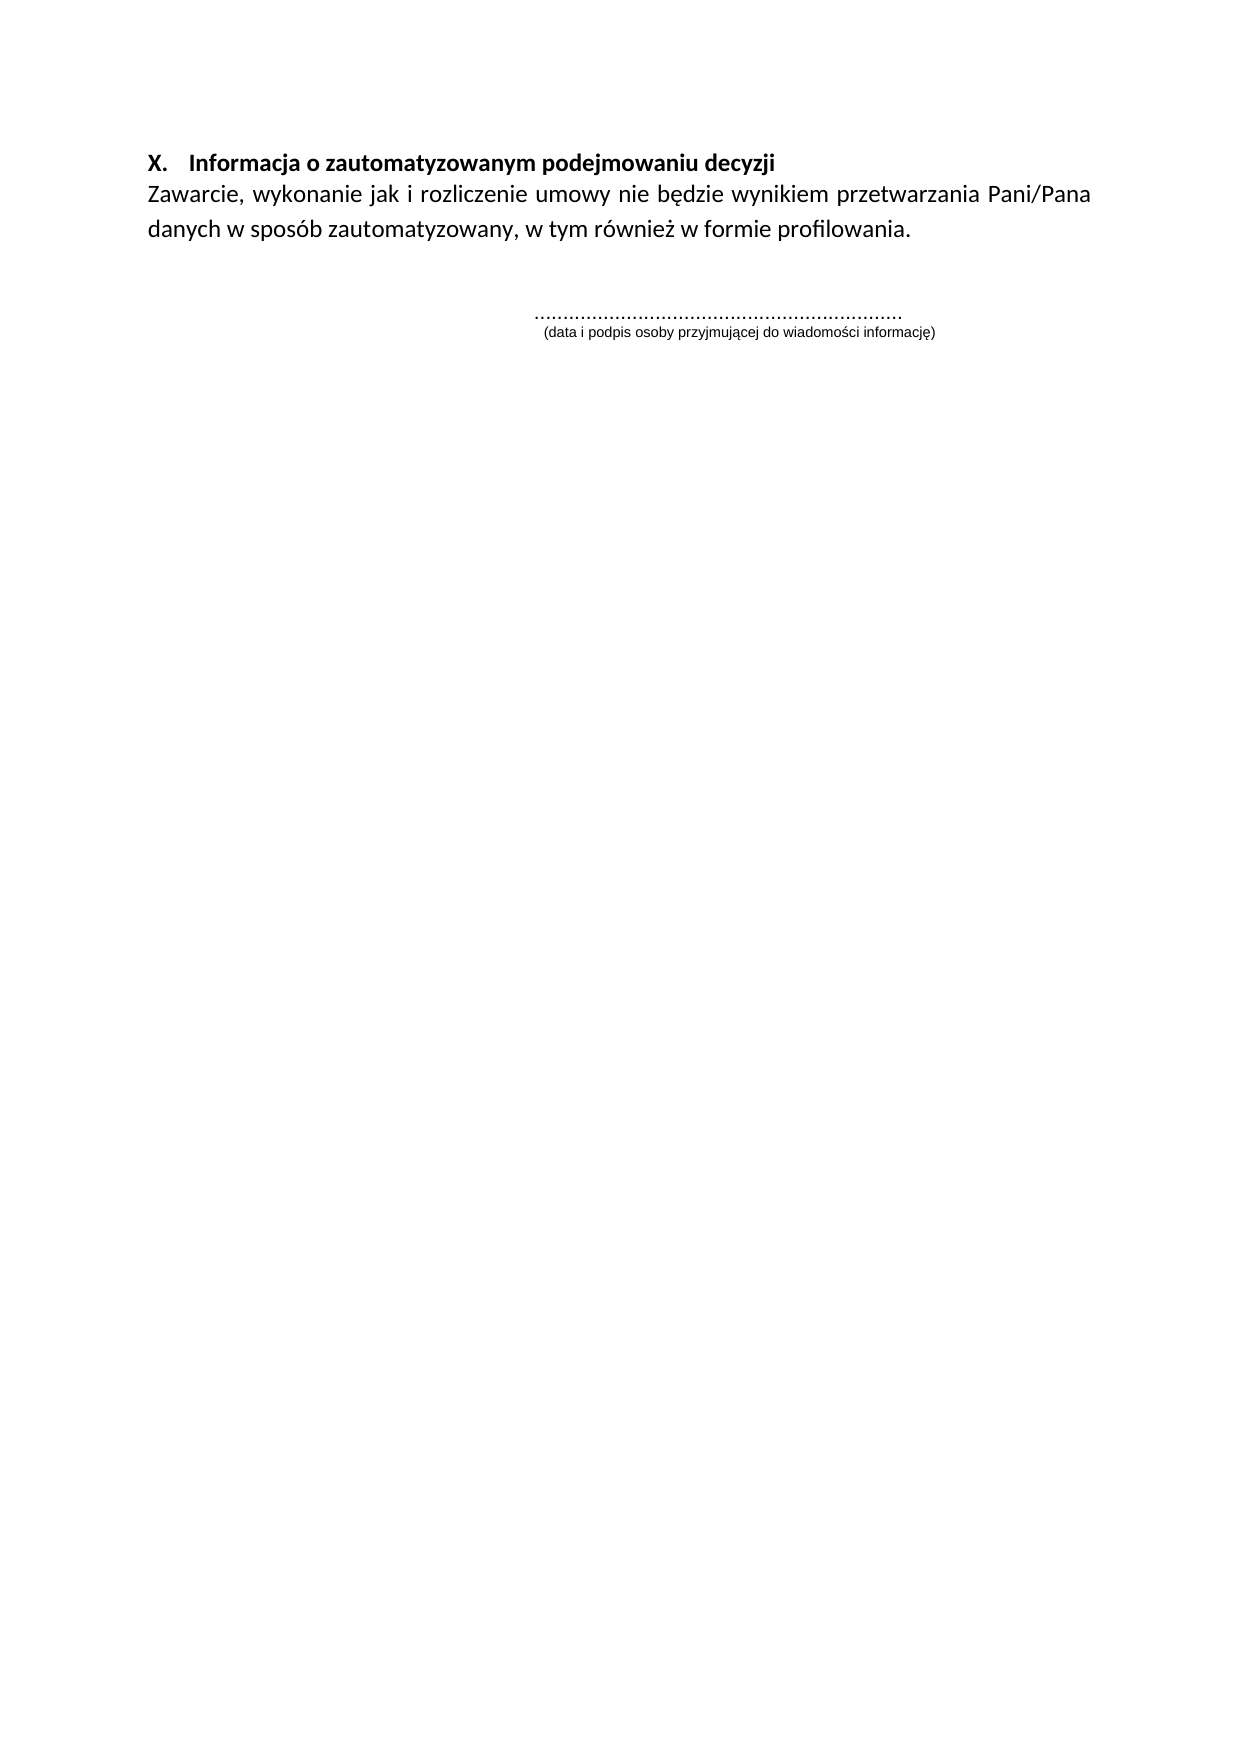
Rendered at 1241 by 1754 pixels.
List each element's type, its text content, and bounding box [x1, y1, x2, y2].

text Zawarcie, wykonanie jak i rozliczenie umowy nie będzie wynikiem przetwarzania Pani/Pana danych w sposób zautomatyzowany, w tym również w formie profilowania. [148, 178, 1093, 244]
text (data i podpis osoby przyjmującej do wiadomości informację) [148, 324, 1093, 341]
list Informacja o zautomatyzowanym podejmowaniu decyzji [148, 148, 1093, 178]
text ................................................................ [516, 300, 1093, 324]
